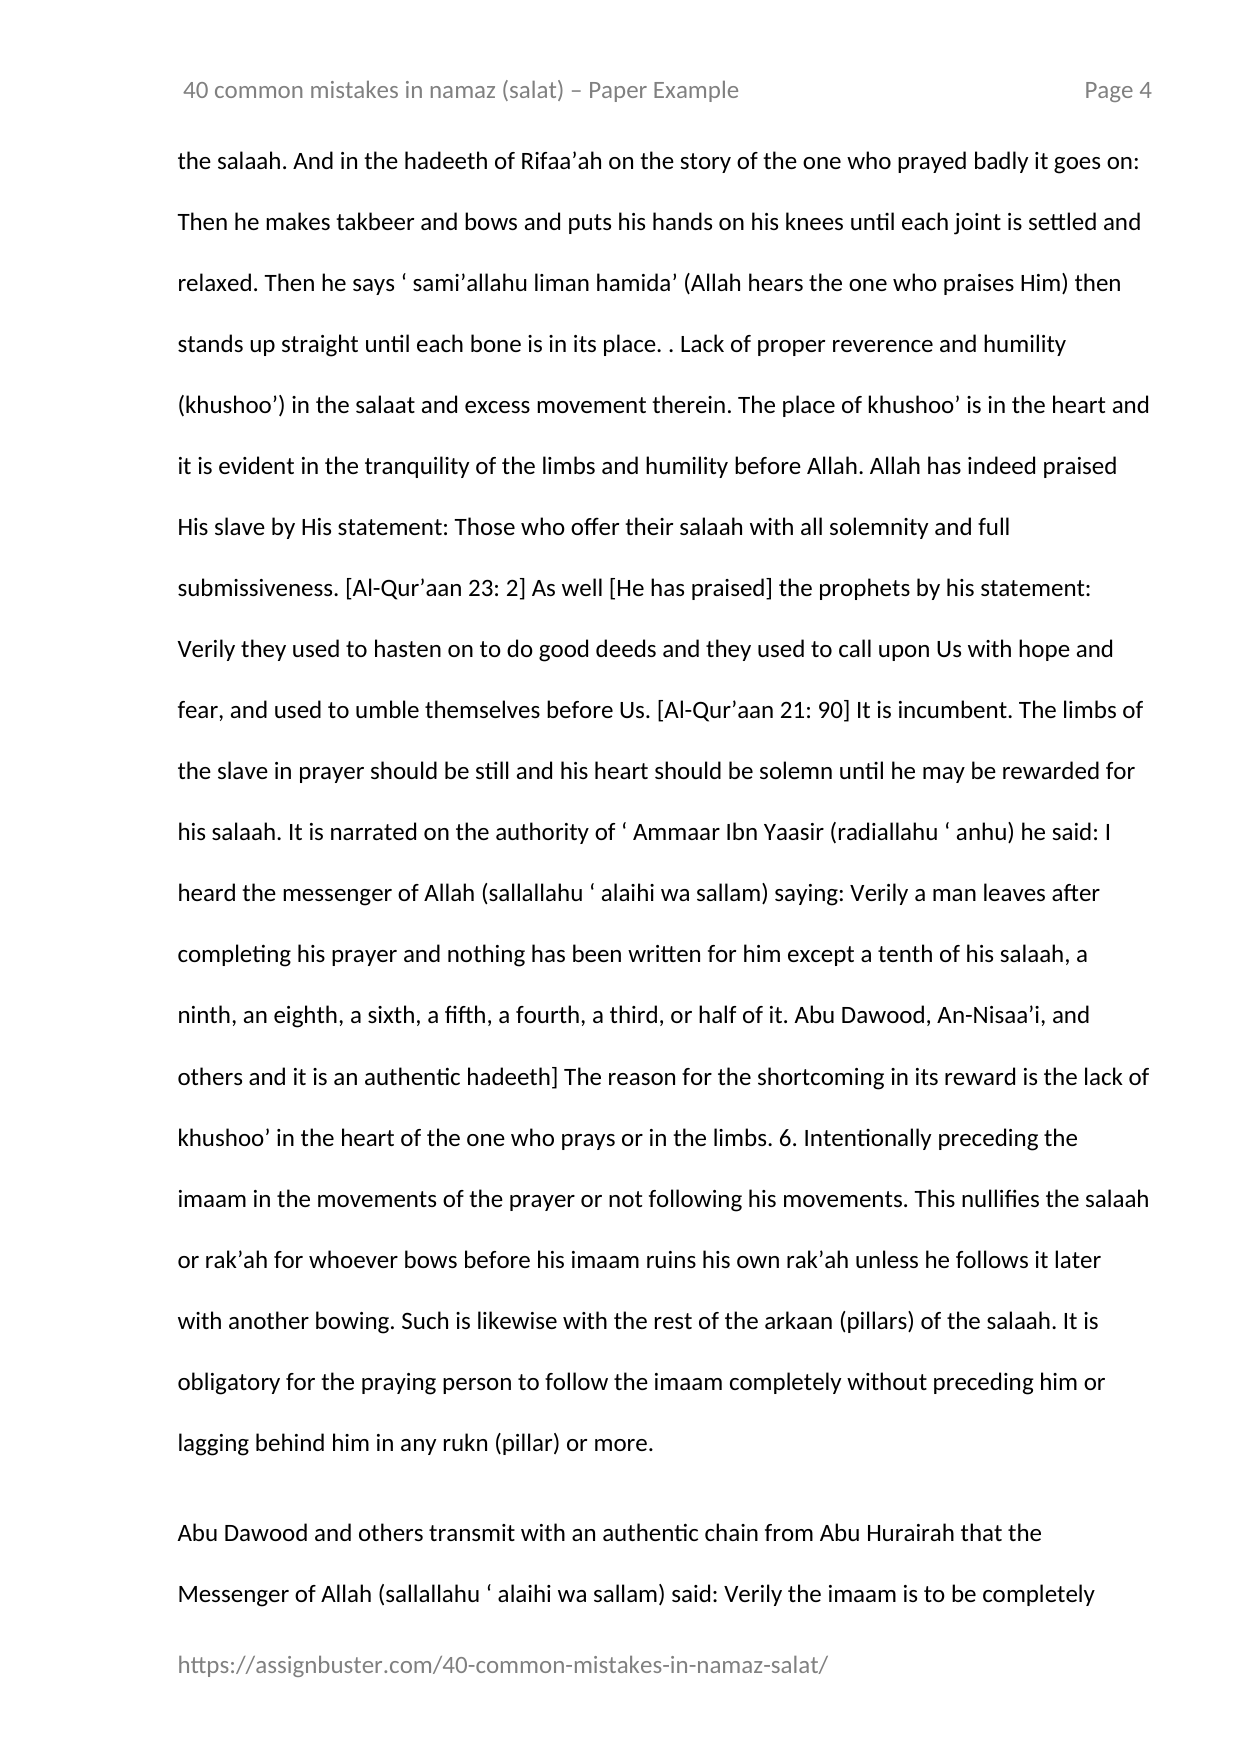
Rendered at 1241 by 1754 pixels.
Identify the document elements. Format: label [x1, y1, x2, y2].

text [177, 145, 1152, 1457]
text [177, 1517, 1152, 1609]
